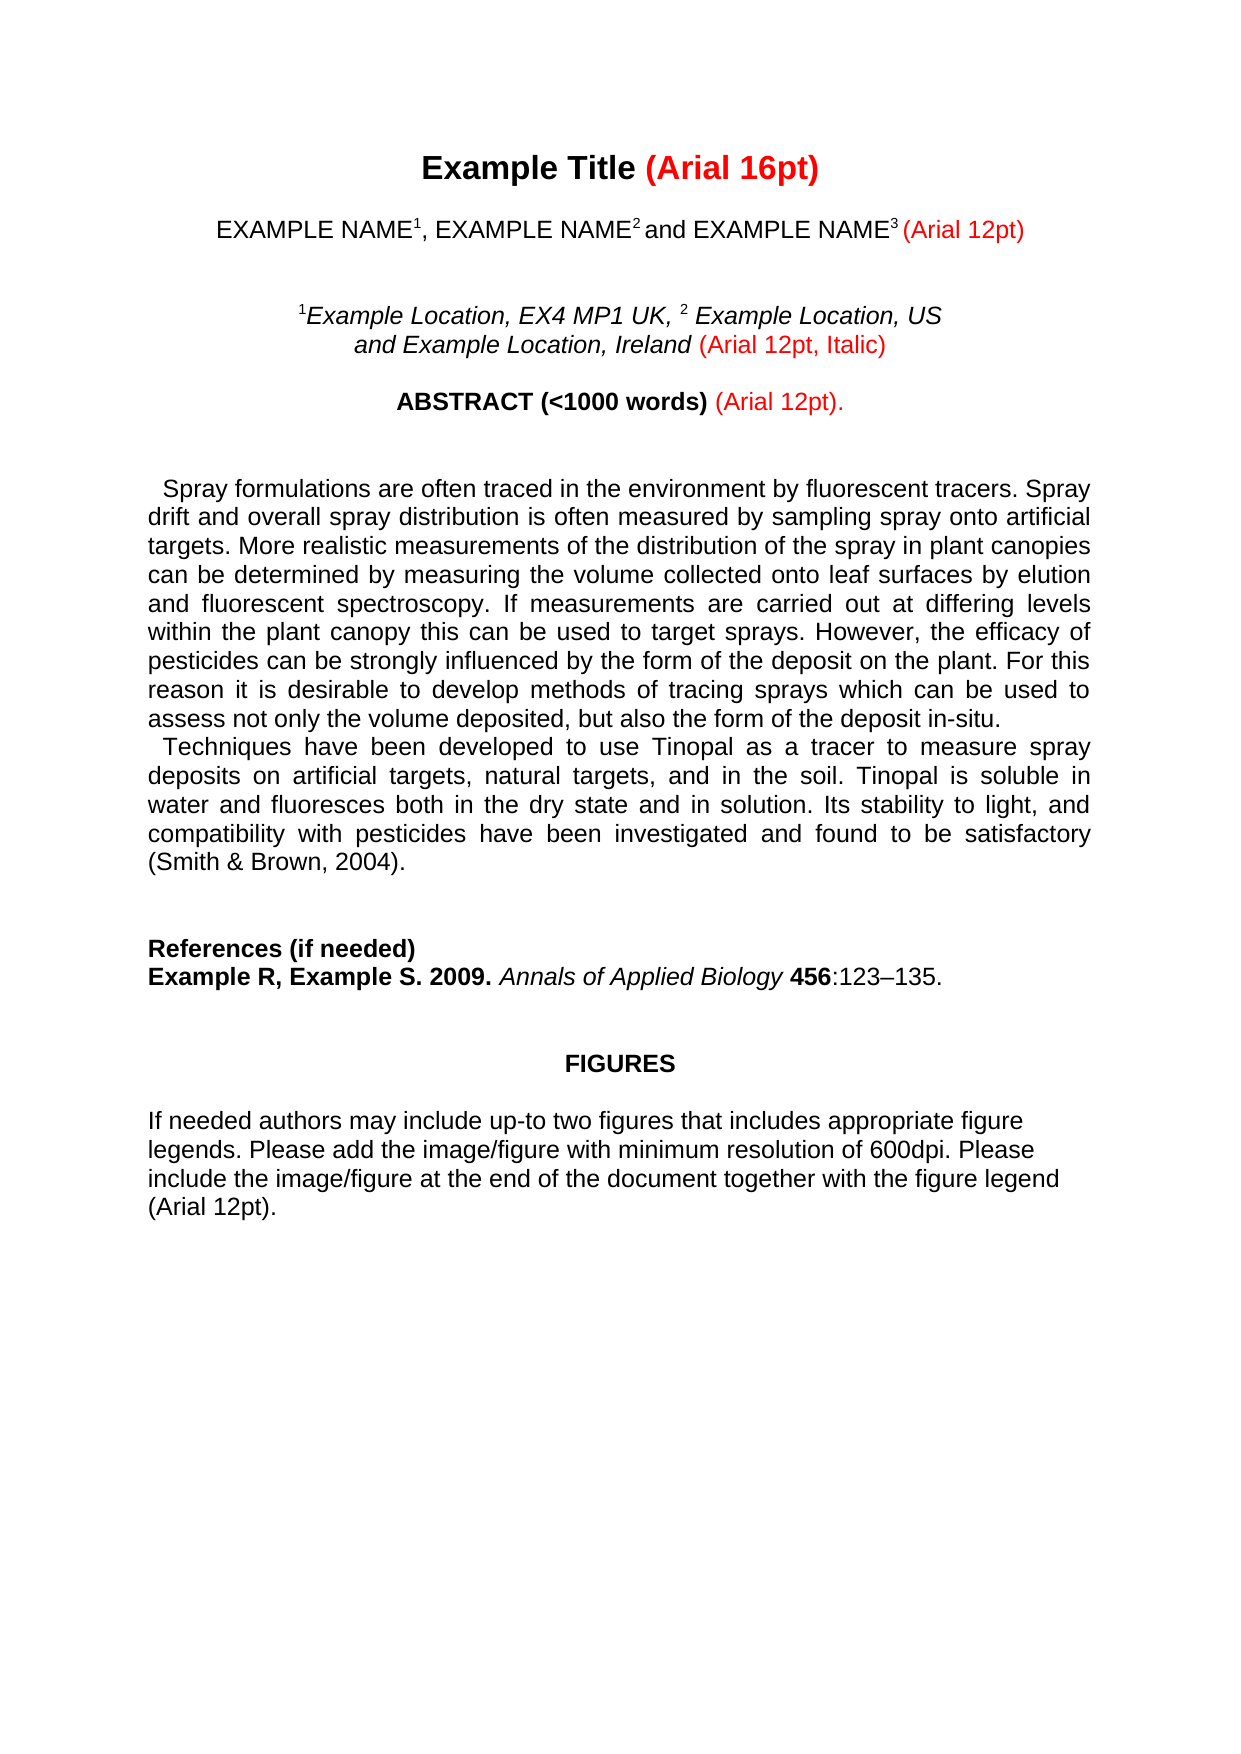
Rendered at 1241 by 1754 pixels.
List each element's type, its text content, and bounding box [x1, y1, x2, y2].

text and Example Location, Ireland (Arial 12pt, Italic) [148, 330, 1092, 359]
text EXAMPLE NAME1, EXAMPLE NAME2 and EXAMPLE NAME3 (Arial 12pt) [148, 215, 1092, 244]
text If needed authors may include up-to two figures that includes appropriate figure legends. Please add the image/figure with minimum resolution of 600dpi. Please include the image/figure at the end of the document together with the figure legend (Arial 12pt). [148, 1106, 1092, 1221]
text Example R, Example S. 2009. Annals of Applied Biology 456:123–135. [148, 962, 1092, 991]
text References (if needed) [148, 934, 1092, 962]
text Spray formulations are often traced in the environment by fluorescent tracers. Spray drift and overall spray distribution is often measured by sampling spray onto artificial targets. More realistic measurements of the distribution of the spray in plant canopies can be determined by measuring the volume collected onto leaf surfaces by elution and fluorescent spectroscopy. If measurements are carried out at differing levels within the plant canopy this can be used to target sprays. However, the efficacy of pesticides can be strongly influenced by the form of the deposit on the plant. For this reason it is desirable to develop methods of tracing sprays which can be used to assess not only the volume deposited, but also the form of the deposit in-situ. [148, 474, 1092, 732]
text Techniques have been developed to use Tinopal as a tracer to measure spray deposits on artificial targets, natural targets, and in the soil. Tinopal is soluble in water and fluoresces both in the dry state and in solution. Its stability to light, and compatibility with pesticides have been investigated and found to be satisfactory (Smith & Brown, 2004). [148, 732, 1092, 876]
text FIGURES [148, 1049, 1092, 1077]
text ABSTRACT (<1000 words) (Arial 12pt). [148, 387, 1092, 416]
text 1Example Location, EX4 MP1 UK, 2 Example Location, US [148, 301, 1092, 330]
text Example Title (Arial 16pt) [148, 148, 1092, 186]
